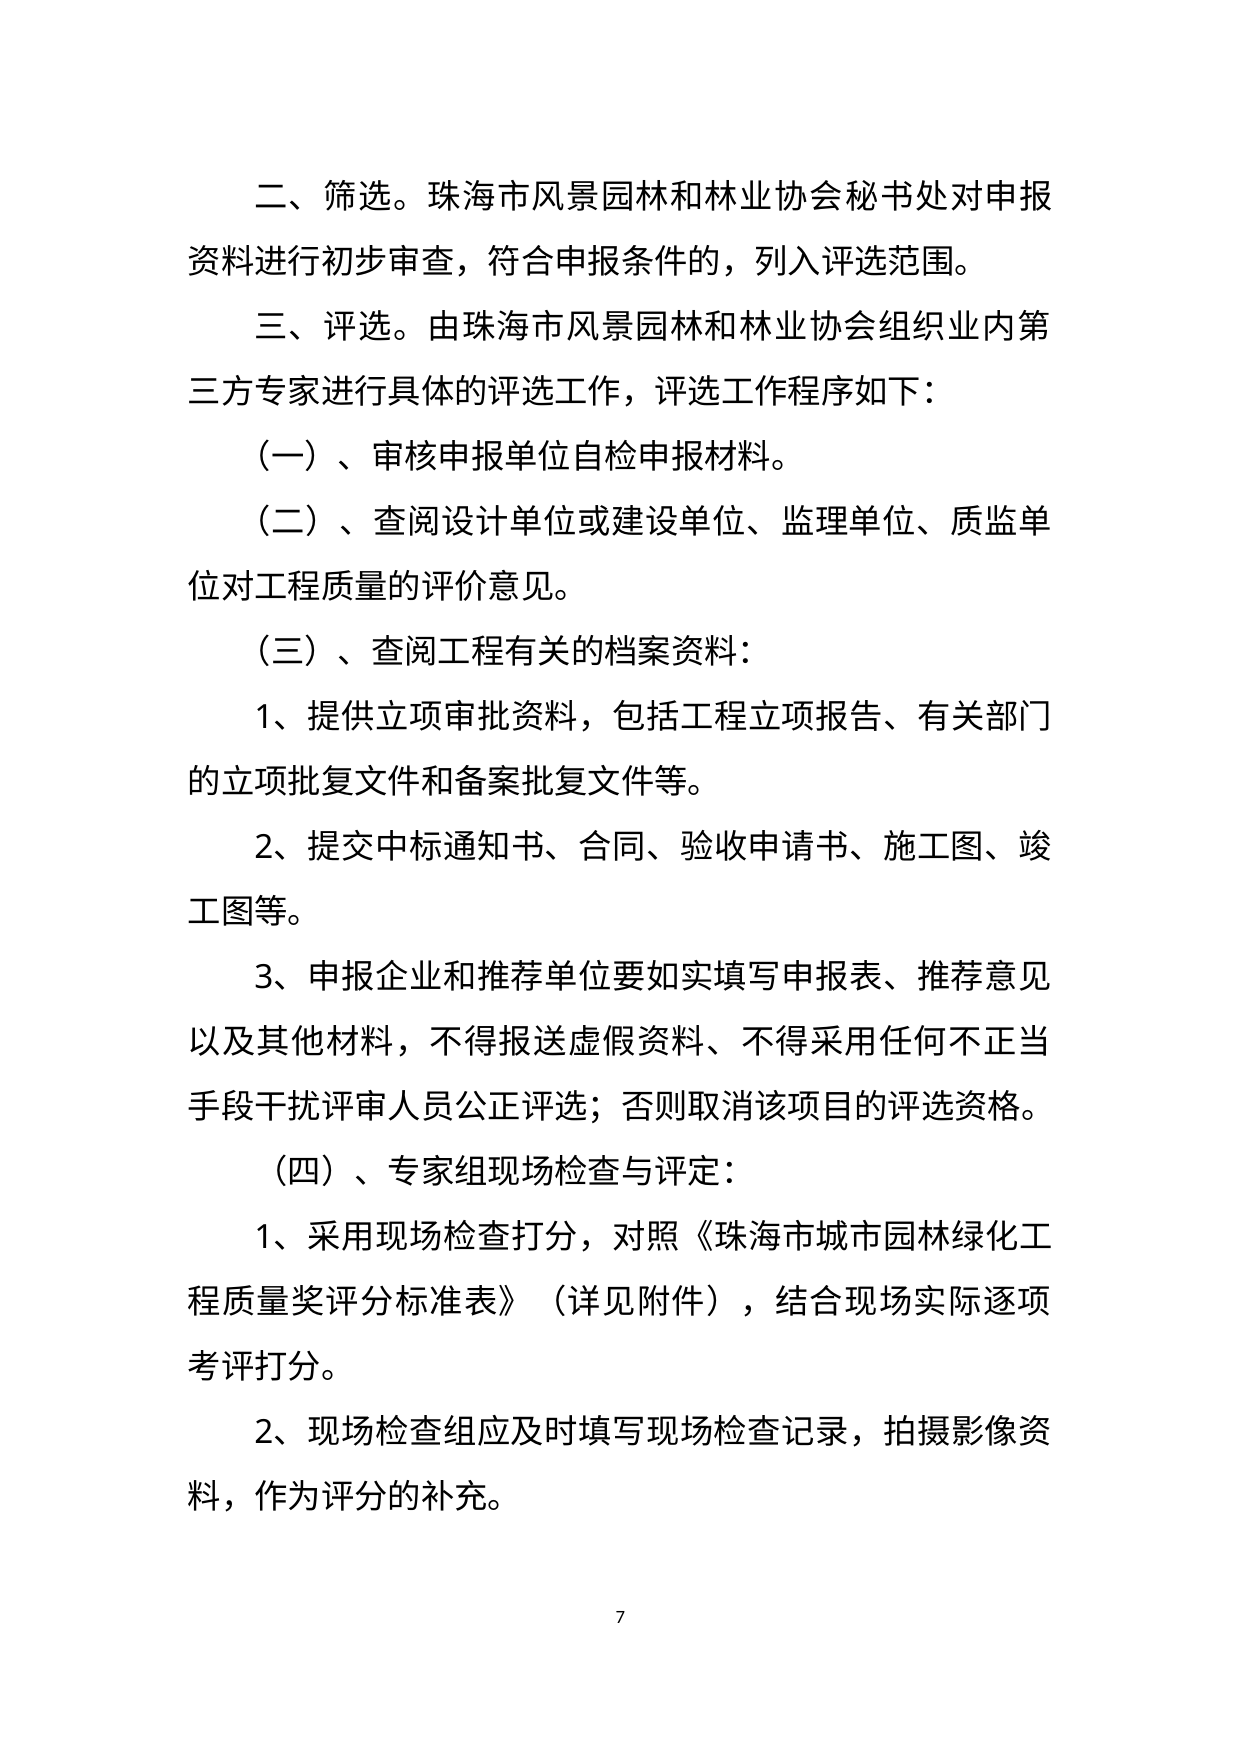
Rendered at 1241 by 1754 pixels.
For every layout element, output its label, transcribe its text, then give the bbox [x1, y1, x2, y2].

text 2、提交中标通知书、合同、验收申请书、施工图、竣工图等。 [187, 812, 1053, 942]
text 三、评选。由珠海市风景园林和林业协会组织业内第三方专家进行具体的评选工作，评选工作程序如下： [187, 292, 1053, 422]
text （一）、审核申报单位自检申报材料。 [187, 422, 1053, 487]
text 1、提供立项审批资料，包括工程立项报告、有关部门的立项批复文件和备案批复文件等。 [187, 682, 1053, 812]
text （三）、查阅工程有关的档案资料： [187, 617, 1053, 682]
text 1、采用现场检查打分，对照《珠海市城市园林绿化工程质量奖评分标准表》（详见附件），结合现场实际逐项考评打分。 [187, 1202, 1053, 1397]
text 2、现场检查组应及时填写现场检查记录，拍摄影像资料，作为评分的补充。 [187, 1397, 1053, 1527]
text 二、筛选。珠海市风景园林和林业协会秘书处对申报资料进行初步审查，符合申报条件的，列入评选范围。 [187, 162, 1053, 292]
text 3、申报企业和推荐单位要如实填写申报表、推荐意见以及其他材料，不得报送虚假资料、不得采用任何不正当手段干扰评审人员公正评选；否则取消该项目的评选资格。 [187, 942, 1053, 1137]
text （四）、专家组现场检查与评定： [187, 1137, 1053, 1202]
text （二）、查阅设计单位或建设单位、监理单位、质监单位对工程质量的评价意见。 [187, 487, 1053, 617]
